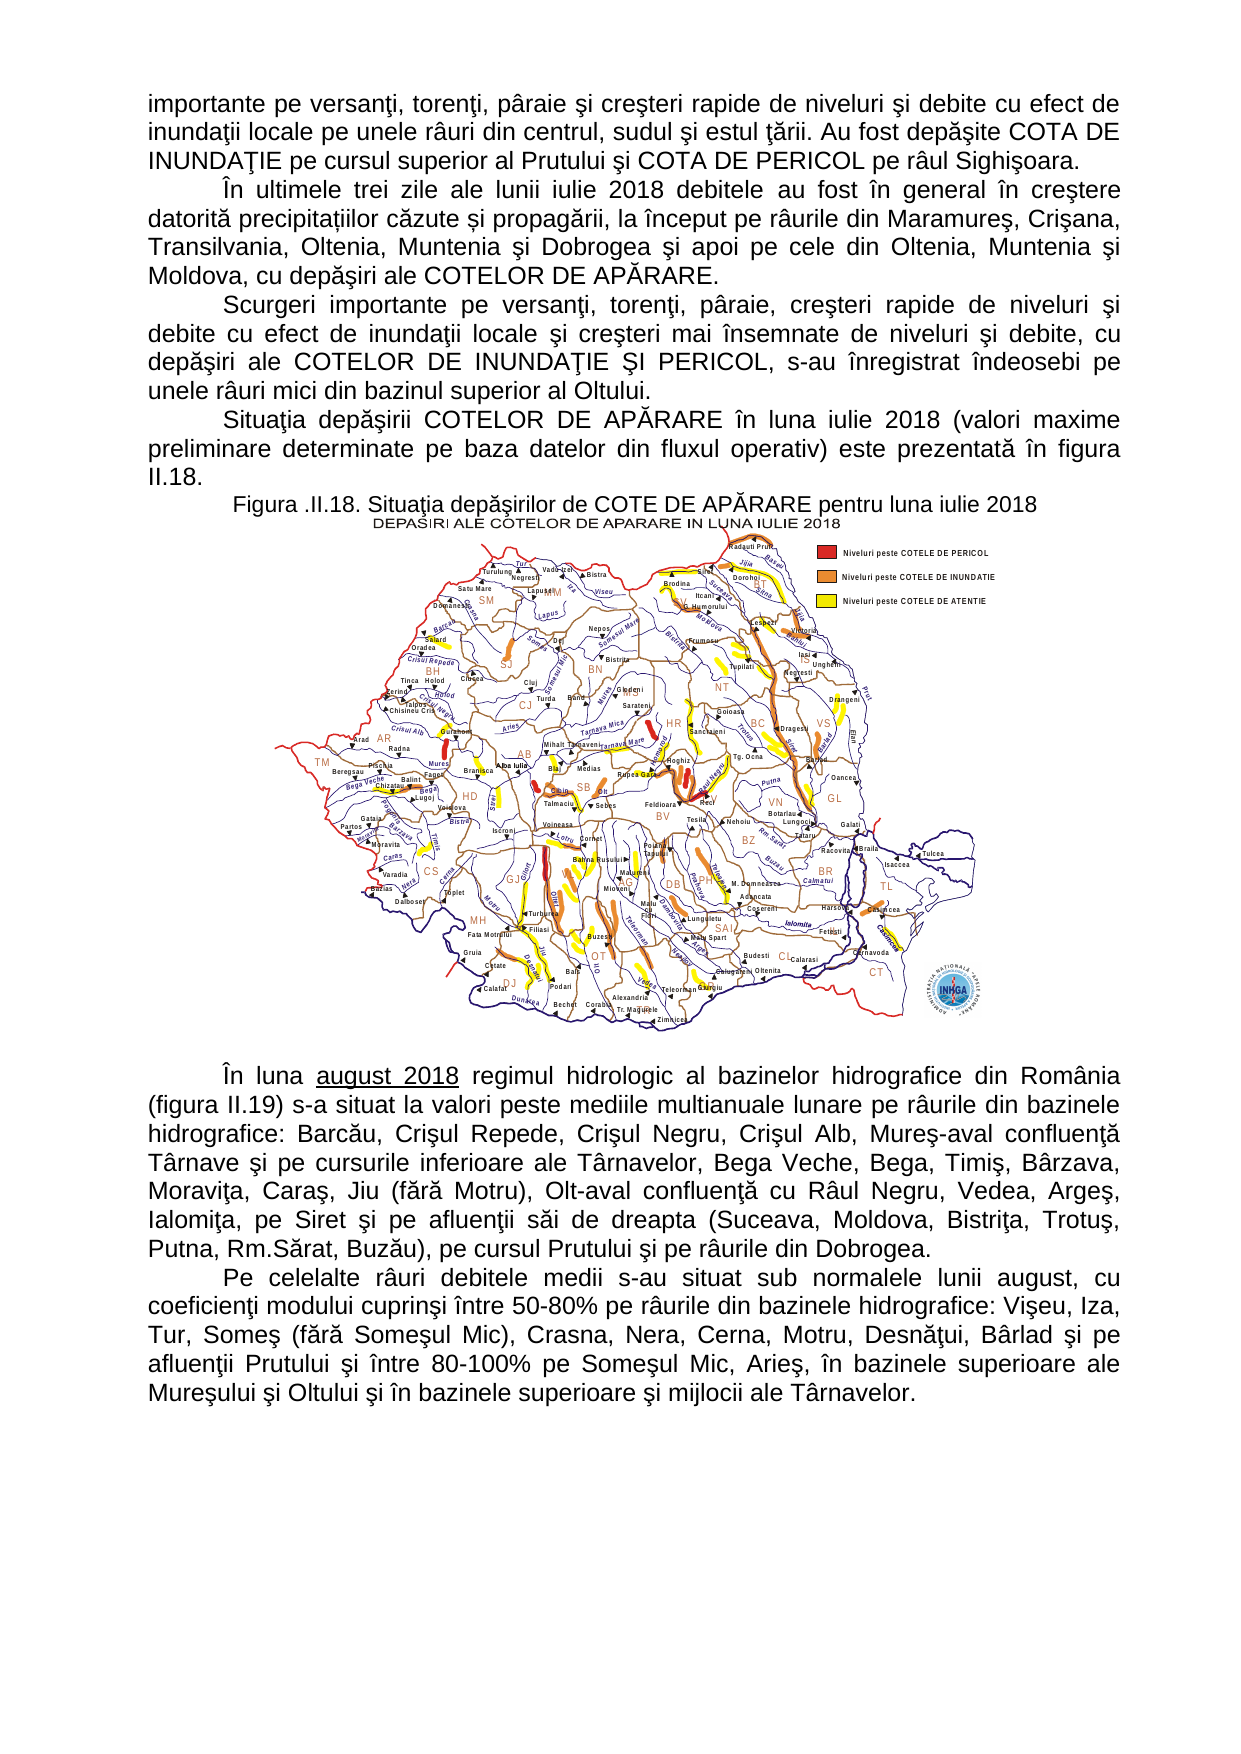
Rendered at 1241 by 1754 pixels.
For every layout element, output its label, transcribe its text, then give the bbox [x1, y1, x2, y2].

text Pe celelalte râuri debitele medii s-au situat sub normalele lunii august, cu coeficienţi modului cuprinşi între 50-80% pe râurile din bazinele hidrografice: Vişeu, Iza, Tur, Someş (fără Someşul Mic), Crasna, Nera, Cerna, Motru, Desnăţui, Bârlad şi pe afluenţii Prutului şi între 80-100% pe Someşul Mic, Arieş, în bazinele superioare ale Mureşului şi Oltului şi în bazinele superioare şi mijlocii ale Târnavelor. [148, 1262, 1122, 1406]
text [148, 89, 1122, 175]
text În ultimele trei zile ale lunii iulie 2018 debitele au fost în general în creştere datorită precipitațiilor căzute și propagării, la început pe râurile din Maramureş, Crişana, Transilvania, Oltenia, Muntenia şi Dobrogea şi apoi pe cele din Oltenia, Muntenia şi Moldova, cu depăşiri ale COTELOR DE APᾸRARE. [148, 175, 1122, 290]
text Figura .II.18. Situaţia depăşirilor de COTE DE APĂRARE pentru luna iulie 2018 [148, 491, 1122, 517]
text Scurgeri importante pe versanţi, torenţi, pâraie, creşteri rapide de niveluri şi debite cu efect de inundaţii locale şi creşteri mai însemnate de niveluri şi debite, cu depăşiri ale COTELOR DE INUNDAŢIE ŞI PERICOL, s-au înregistrat îndeosebi pe unele râuri mici din bazinul superior al Oltului. [148, 290, 1122, 405]
text Situaţia depăşirii COTELOR DE APĂRARE în luna iulie 2018 (valori maxime preliminare determinate pe baza datelor din fluxul operativ) este prezentată în figura II.18. [148, 405, 1122, 491]
text În luna august 2018 regimul hidrologic al bazinelor hidrografice din România (figura II.19) s-a situat la valori peste mediile multianuale lunare pe râurile din bazinele hidrografice: Barcău, Crişul Repede, Crişul Negru, Crişul Alb, Mureş-aval confluenţă Târnave şi pe cursurile inferioare ale Târnavelor, Bega Veche, Bega, Timiş, Bârzava, Moraviţa, Caraş, Jiu (fără Motru), Olt-aval confluenţă cu Râul Negru, Vedea, Argeş, Ialomiţa, pe Siret şi pe afluenţii săi de dreapta (Suceava, Moldova, Bistriţa, Trotuş, Putna, Rm.Sărat, Buzău), pe cursul Prutului şi pe râurile din Dobrogea. [148, 1061, 1122, 1262]
